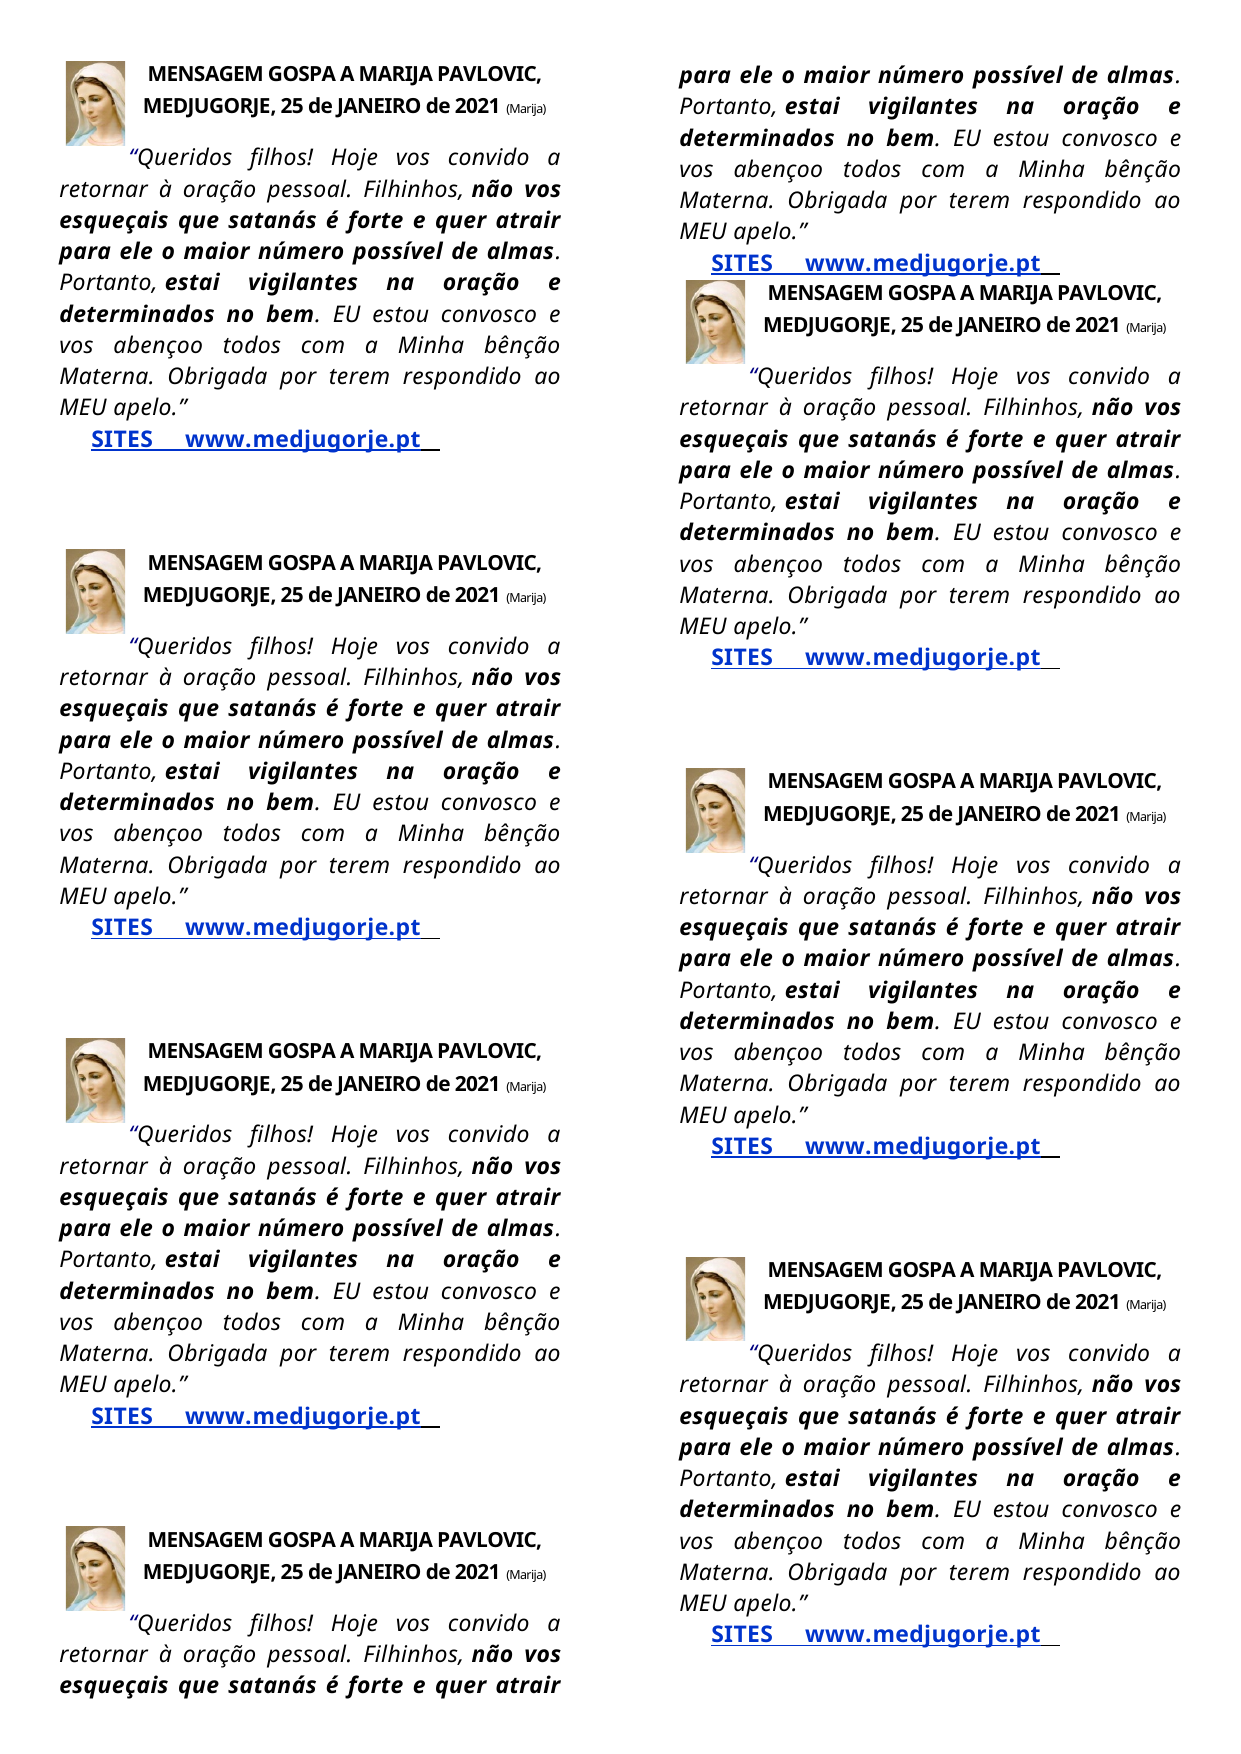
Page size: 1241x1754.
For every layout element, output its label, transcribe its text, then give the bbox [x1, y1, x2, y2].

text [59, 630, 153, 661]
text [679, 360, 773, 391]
picture [65, 1038, 125, 1120]
text MENSAGEM GOSPA A MARIJA PAVLOVIC, MEDJUGORJE, 25 de JANEIRO de 2021 (Marija) [59, 59, 561, 120]
text SITES www.medjugorje.pt [59, 1400, 561, 1431]
picture [65, 549, 125, 632]
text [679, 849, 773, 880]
picture [65, 61, 125, 143]
text SITES www.medjugorje.pt [679, 1130, 1181, 1161]
text SITES www.medjugorje.pt [59, 423, 561, 454]
text MENSAGEM GOSPA A MARIJA PAVLOVIC, MEDJUGORJE, 25 de JANEIRO de 2021 (Marija) [59, 1036, 561, 1097]
text MENSAGEM GOSPA A MARIJA PAVLOVIC, MEDJUGORJE, 25 de JANEIRO de 2021 (Marija) [679, 278, 1181, 339]
text MENSAGEM GOSPA A MARIJA PAVLOVIC, MEDJUGORJE, 25 de JANEIRO de 2021 (Marija) [59, 1525, 561, 1586]
picture [685, 280, 745, 362]
text SITES www.medjugorje.pt [679, 247, 1181, 278]
picture [65, 1526, 125, 1609]
picture [685, 1257, 745, 1339]
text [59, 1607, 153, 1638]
text MENSAGEM GOSPA A MARIJA PAVLOVIC, MEDJUGORJE, 25 de JANEIRO de 2021 (Marija) [679, 1255, 1181, 1316]
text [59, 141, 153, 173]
text MENSAGEM GOSPA A MARIJA PAVLOVIC, MEDJUGORJE, 25 de JANEIRO de 2021 (Marija) [59, 548, 561, 609]
text SITES www.medjugorje.pt [679, 641, 1181, 673]
text SITES www.medjugorje.pt [59, 911, 561, 942]
picture [685, 768, 745, 850]
text MENSAGEM GOSPA A MARIJA PAVLOVIC, MEDJUGORJE, 25 de JANEIRO de 2021 (Marija) [679, 766, 1181, 827]
text SITES www.medjugorje.pt [679, 1618, 1181, 1650]
